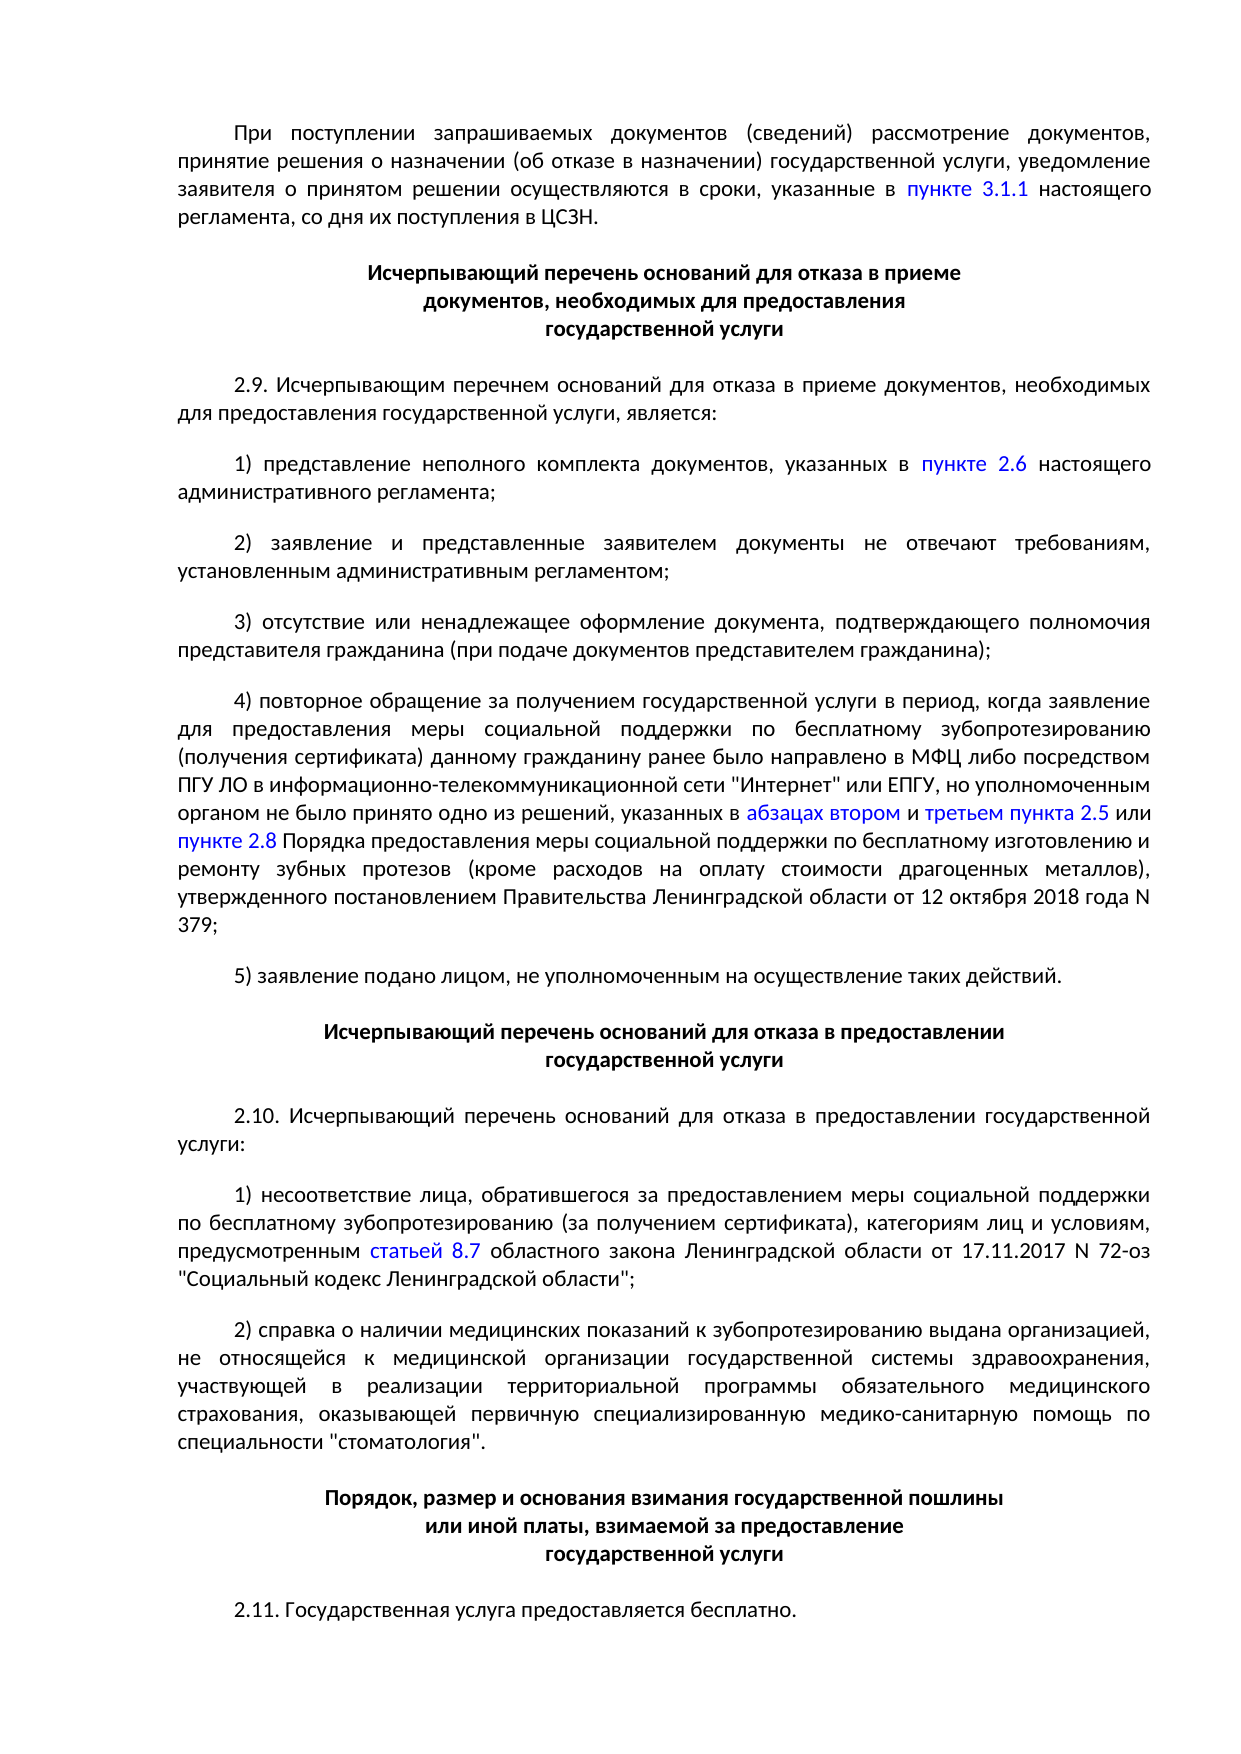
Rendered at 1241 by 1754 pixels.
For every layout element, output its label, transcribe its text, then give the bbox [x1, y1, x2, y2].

text 1) представление неполного комплекта документов, указанных в пункте 2.6 настоящего административного регламента; [177, 449, 1152, 505]
title государственной услуги [177, 314, 1152, 342]
title государственной услуги [177, 1045, 1152, 1073]
title Исчерпывающий перечень оснований для отказа в приеме [177, 258, 1152, 286]
title государственной услуги [177, 1539, 1152, 1567]
title Порядок, размер и основания взимания государственной пошлины [177, 1483, 1152, 1511]
text 4) повторное обращение за получением государственной услуги в период, когда заявление для предоставления меры социальной поддержки по бесплатному зубопротезированию (получения сертификата) данному гражданину ранее было направлено в МФЦ либо посредством ПГУ ЛО в информационно-телекоммуникационной сети "Интернет" или ЕПГУ, но уполномоченным органом не было принято одно из решений, указанных в абзацах втором и третьем пункта 2.5 или пункте 2.8 Порядка предоставления меры социальной поддержки по бесплатному изготовлению и ремонту зубных протезов (кроме расходов на оплату стоимости драгоценных металлов), утвержденного постановлением Правительства Ленинградской области от 12 октября 2018 года N 379; [177, 686, 1152, 938]
title или иной платы, взимаемой за предоставление [177, 1511, 1152, 1539]
text 2.11. Государственная услуга предоставляется бесплатно. [177, 1596, 1152, 1623]
text 2.9. Исчерпывающим перечнем оснований для отказа в приеме документов, необходимых для предоставления государственной услуги, является: [177, 370, 1152, 426]
text 2) заявление и представленные заявителем документы не отвечают требованиям, установленным административным регламентом; [177, 528, 1152, 584]
text 2.10. Исчерпывающий перечень оснований для отказа в предоставлении государственной услуги: [177, 1101, 1152, 1157]
text 1) несоответствие лица, обратившегося за предоставлением меры социальной поддержки по бесплатному зубопротезированию (за получением сертификата), категориям лиц и условиям, предусмотренным статьей 8.7 областного закона Ленинградской области от 17.11.2017 N 72-оз "Социальный кодекс Ленинградской области"; [177, 1180, 1152, 1292]
text 5) заявление подано лицом, не уполномоченным на осуществление таких действий. [177, 961, 1152, 989]
text 2) справка о наличии медицинских показаний к зубопротезированию выдана организацией, не относящейся к медицинской организации государственной системы здравоохранения, участвующей в реализации территориальной программы обязательного медицинского страхования, оказывающей первичную специализированную медико-санитарную помощь по специальности "стоматология". [177, 1315, 1152, 1455]
text При поступлении запрашиваемых документов (сведений) рассмотрение документов, принятие решения о назначении (об отказе в назначении) государственной услуги, уведомление заявителя о принятом решении осуществляются в сроки, указанные в пункте 3.1.1 настоящего регламента, со дня их поступления в ЦСЗН. [177, 118, 1152, 230]
text 3) отсутствие или ненадлежащее оформление документа, подтверждающего полномочия представителя гражданина (при подаче документов представителем гражданина); [177, 607, 1152, 663]
title Исчерпывающий перечень оснований для отказа в предоставлении [177, 1017, 1152, 1045]
title документов, необходимых для предоставления [177, 286, 1152, 314]
